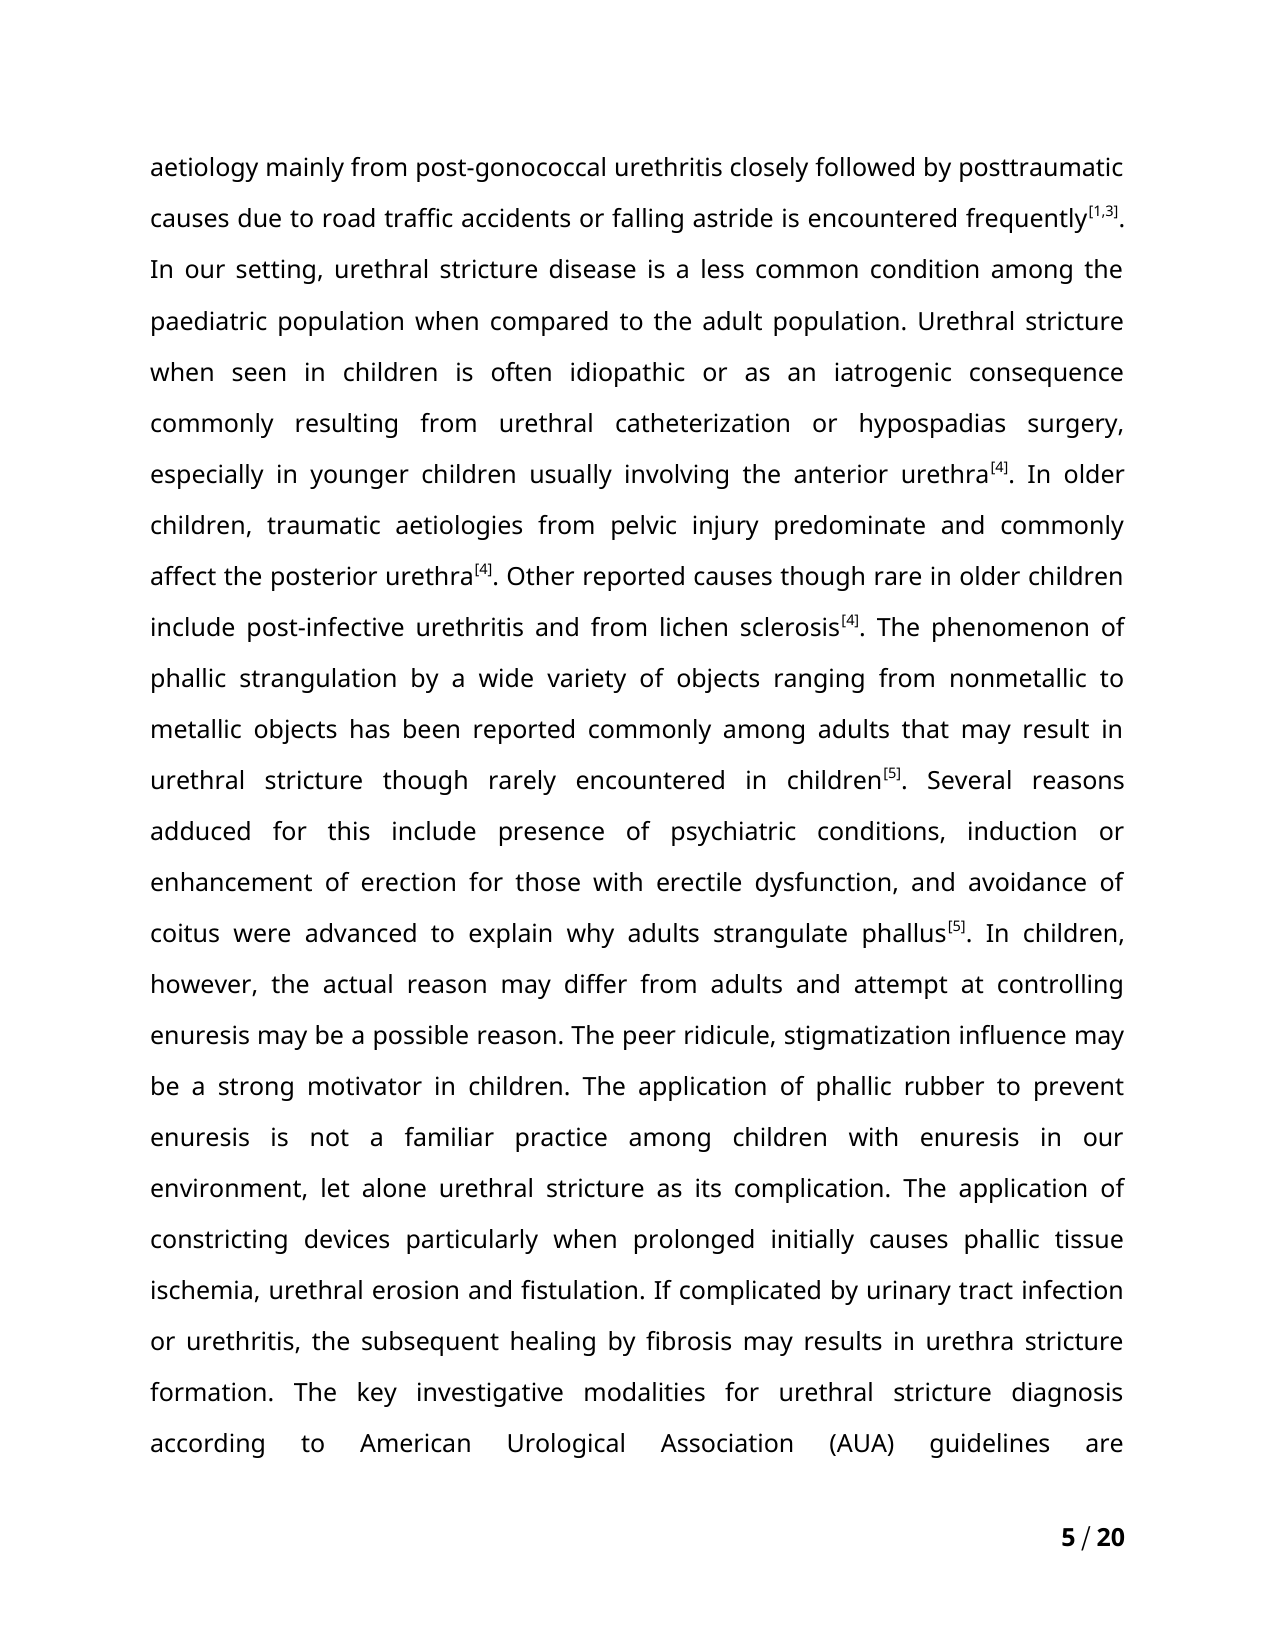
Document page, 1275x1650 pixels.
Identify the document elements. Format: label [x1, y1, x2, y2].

text [150, 150, 1125, 1460]
